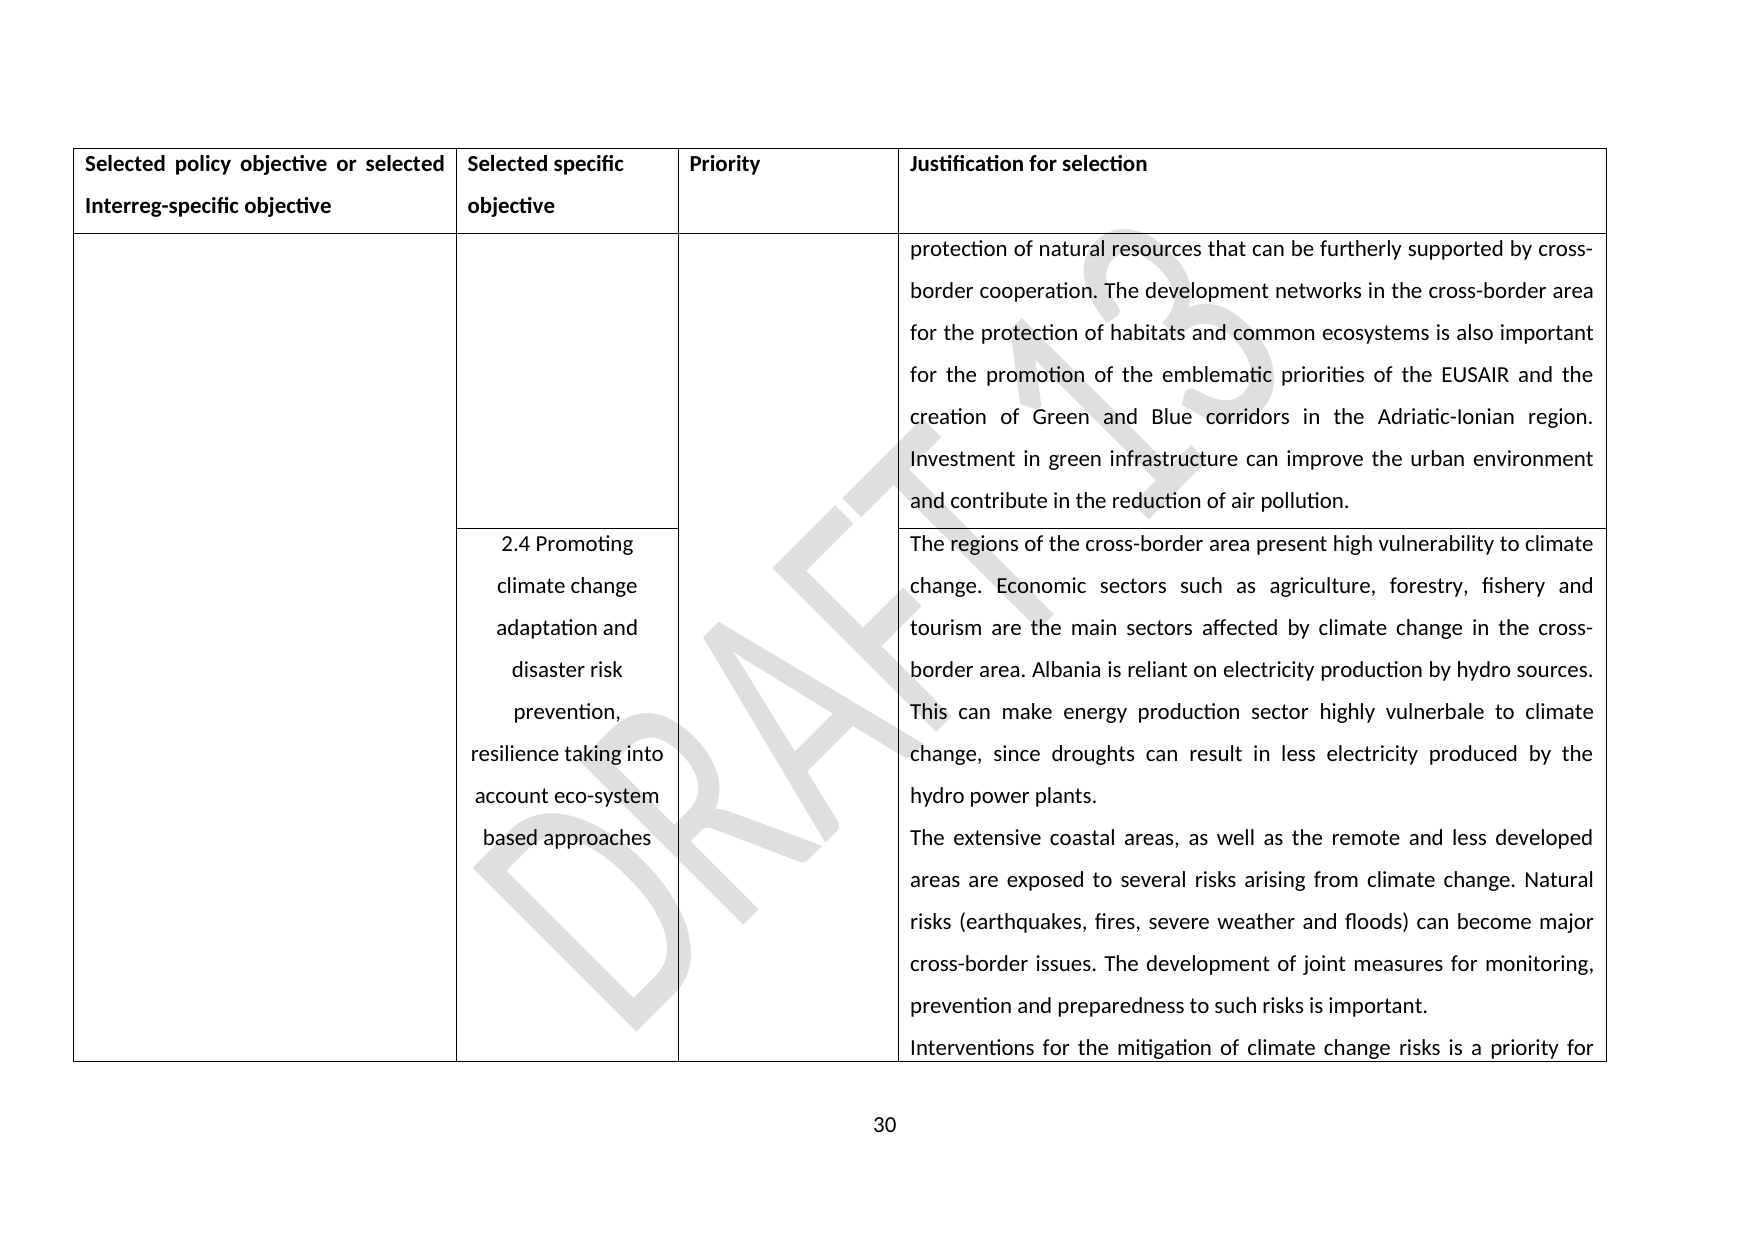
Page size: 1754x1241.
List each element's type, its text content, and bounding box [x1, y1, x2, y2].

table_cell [457, 529, 678, 1061]
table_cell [74, 234, 456, 1061]
table_header Priority [679, 149, 898, 233]
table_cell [899, 529, 1606, 1061]
table_header Justification for selection [899, 149, 1606, 233]
table_header Selected policy objective or selected Interreg-specific objective [74, 149, 456, 233]
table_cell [457, 234, 678, 528]
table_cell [679, 234, 898, 1061]
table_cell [899, 234, 1606, 528]
table_header Selected specific objective [457, 149, 678, 233]
